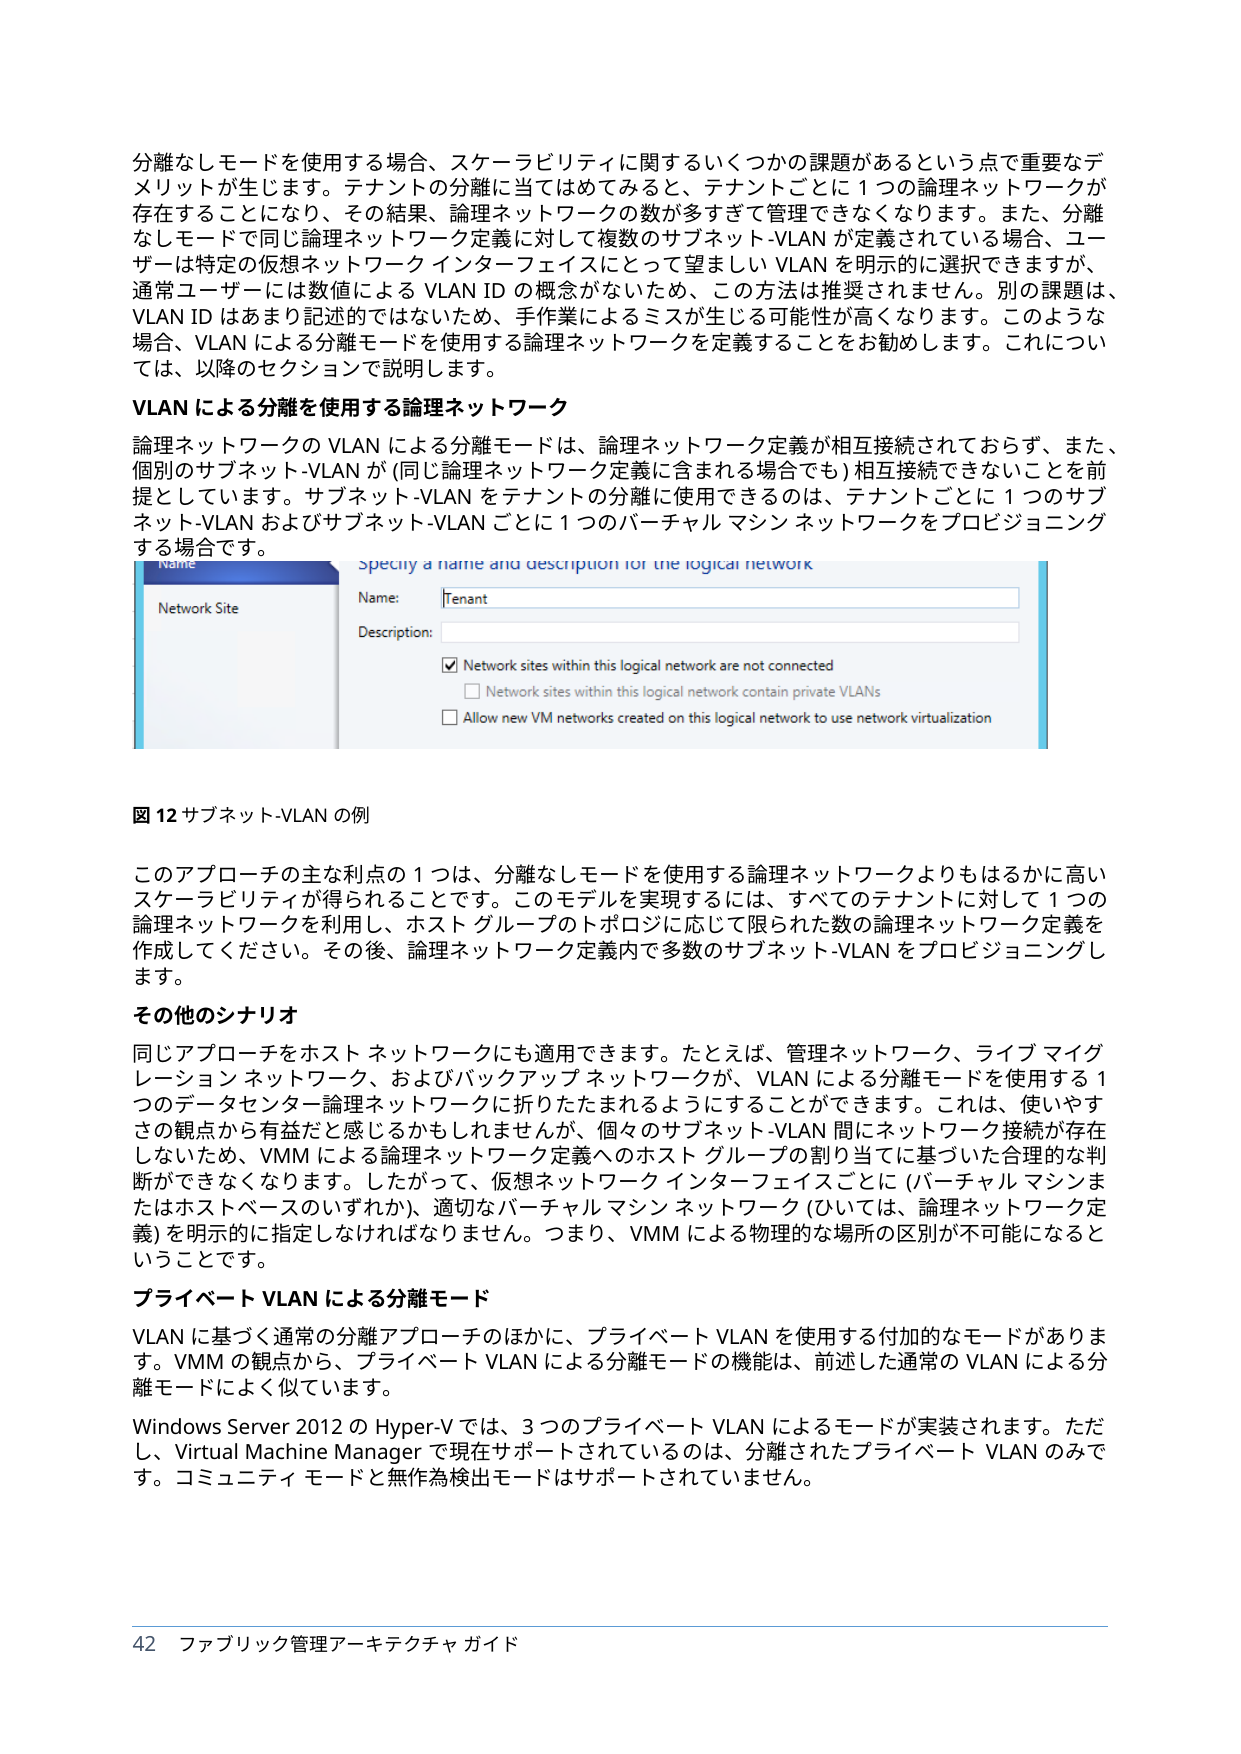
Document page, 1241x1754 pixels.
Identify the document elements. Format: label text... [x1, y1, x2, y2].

text その他のシナリオ [132, 1003, 1108, 1029]
text Windows Server 2012 の Hyper-V では、3 つのプライベート VLAN によるモードが実装されます。ただし、Virtual Machine Manager で現在サポートされているのは、分離されたプライベート VLAN のみです。コミュニティ モードと無作為検出モードはサポートされていません。 [132, 1414, 1108, 1491]
text 同じアプローチをホスト ネットワークにも適用できます。たとえば、管理ネットワーク、ライブ マイグレーション ネットワーク、およびバックアップ ネットワークが、VLAN による分離モードを使用する 1 つのデータセンター論理ネットワークに折りたたまれるようにすることができます。これは、使いやすさの観点から有益だと感じるかもしれませんが、個々のサブネット-VLAN 間にネットワーク接続が存在しないため、VMM による論理ネットワーク定義へのホスト グループの割り当てに基づいた合理的な判断ができなくなります。したがって、仮想ネットワーク インターフェイスごとに (バーチャル マシンまたはホストベースのいずれか)、適切なバーチャル マシン ネットワーク (ひいては、論理ネットワーク定義) を明示的に指定しなければなりません。つまり、VMM による物理的な場所の区別が不可能になるということです。 [132, 1041, 1108, 1273]
text 分離なしモードを使用する場合、スケーラビリティに関するいくつかの課題があるという点で重要なデメリットが生じます。テナントの分離に当てはめてみると、テナントごとに 1 つの論理ネットワークが存在することになり、その結果、論理ネットワークの数が多すぎて管理できなくなります。また、分離なしモードで同じ論理ネットワーク定義に対して複数のサブネット-VLAN が定義されている場合、ユーザーは特定の仮想ネットワーク インターフェイスにとって望ましい VLAN を明示的に選択できますが、通常ユーザーには数値による VLAN ID の概念がないため、この方法は推奨されません。別の課題は、VLAN ID はあまり記述的ではないため、手作業によるミスが生じる可能性が高くなります。このような場合、VLAN による分離モードを使用する論理ネットワークを定義することをお勧めします。これについては、以降のセクションで説明します。 [132, 150, 1108, 382]
picture [132, 561, 1048, 749]
text VLAN による分離を使用する論理ネットワーク [132, 394, 1108, 420]
text このアプローチの主な利点の 1 つは、分離なしモードを使用する論理ネットワークよりもはるかに高いスケーラビリティが得られることです。このモデルを実現するには、すべてのテナントに対して 1 つの論理ネットワークを利用し、ホスト グループのトポロジに応じて限られた数の論理ネットワーク定義を作成してください。その後、論理ネットワーク定義内で多数のサブネット-VLAN をプロビジョニングします。 [132, 862, 1108, 991]
text プライベート VLAN による分離モード [132, 1286, 1108, 1311]
text 図 12 サブネット-VLAN の例 [132, 804, 1108, 827]
text 論理ネットワークの VLAN による分離モードは、論理ネットワーク定義が相互接続されておらず、また、個別のサブネット-VLAN が (同じ論理ネットワーク定義に含まれる場合でも) 相互接続できないことを前提としています。サブネット-VLAN をテナントの分離に使用できるのは、テナントごとに 1 つのサブネット-VLAN およびサブネット-VLAN ごとに 1 つのバーチャル マシン ネットワークをプロビジョニングする場合です。 [132, 433, 1108, 562]
text VLAN に基づく通常の分離アプローチのほかに、プライベート VLAN を使用する付加的なモードがあります。VMM の観点から、プライベート VLAN による分離モードの機能は、前述した通常の VLAN による分離モードによく似ています。 [132, 1324, 1108, 1401]
